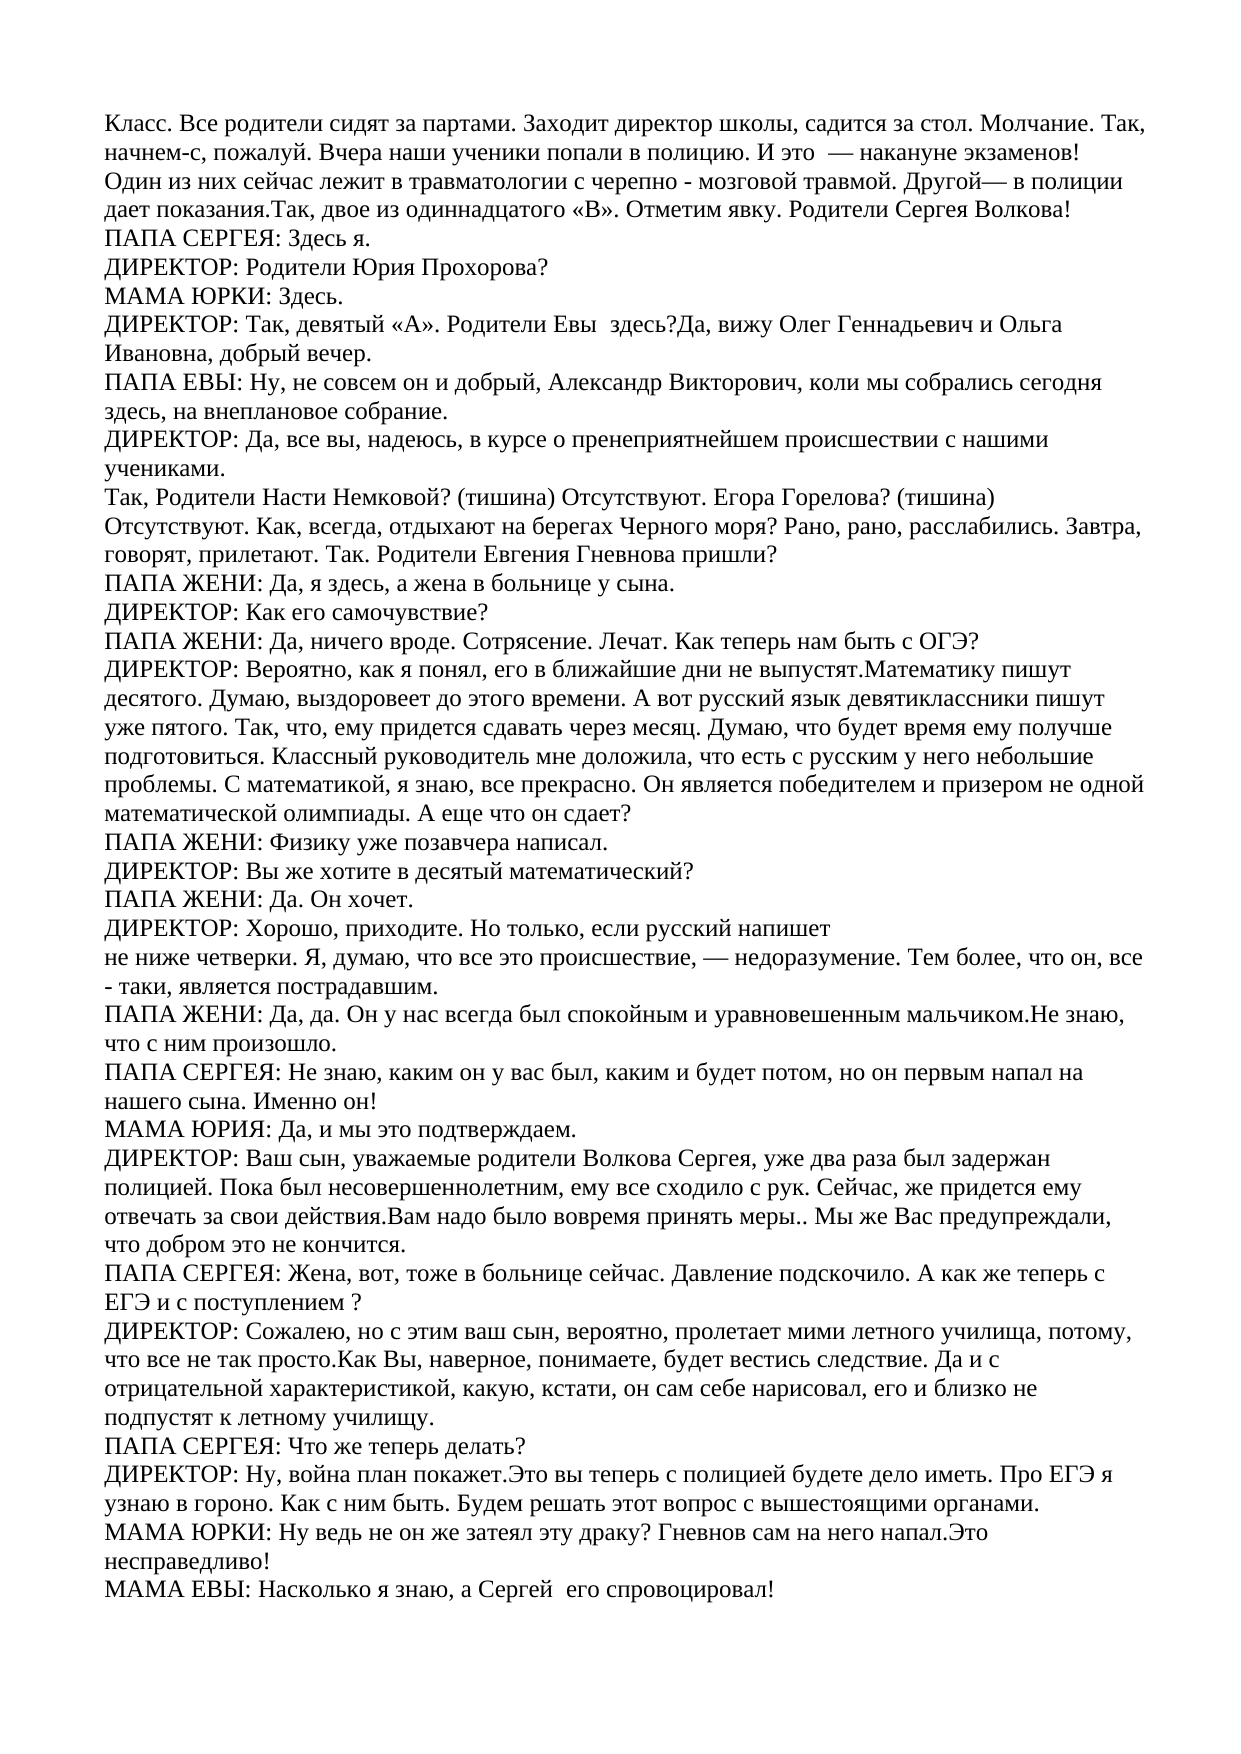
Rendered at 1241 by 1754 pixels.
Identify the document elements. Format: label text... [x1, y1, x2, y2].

text ПАПА ЖЕНИ: Да, ничего вроде. Сотрясение. Лечат. Как теперь нам быть с ОГЭ? [104, 626, 1146, 654]
text ДИРЕКТОР: Вы же хотите в десятый математический? [104, 856, 1146, 884]
text Так, Родители Насти Немковой? (тишина) Отсутствуют. Егора Горелова? (тишина) Отсутствуют. Как, всегда, отдыхают на берегах Черного моря? Рано, рано, расслабились. Завтра, говорят, прилетают. Так. Родители Евгения Гневнова пришли? [104, 482, 1146, 568]
text ПАПА СЕРГЕЯ: Не знаю, каким он у вас был, каким и будет потом, но он первым напал на нашего сына. Именно он! [104, 1057, 1146, 1114]
text ПАПА СЕРГЕЯ: Здесь я. [104, 223, 1146, 252]
text ПАПА СЕРГЕЯ: Жена, вот, тоже в больнице сейчас. Давление подскочило. А как же теперь с ЕГЭ и с поступлением ? [104, 1258, 1146, 1316]
text МАМА ЮРИЯ: Да, и мы это подтверждаем. [104, 1114, 1146, 1143]
text ДИРЕКТОР: Да, все вы, надеюсь, в курсе о пренеприятнейшем происшествии с нашими учениками. [104, 424, 1146, 482]
text ПАПА ЖЕНИ: Да, я здесь, а жена в больнице у сына. [104, 568, 1146, 597]
text не ниже четверки. Я, думаю, что все это происшествие, — недоразумение. Тем более, что он, все - таки, является пострадавшим. [104, 942, 1146, 999]
text МАМА ЮРКИ: Ну ведь не он же затеял эту драку? Гневнов сам на него напал.Это несправедливо! [104, 1517, 1146, 1574]
text ПАПА ЖЕНИ: Да, да. Он у нас всегда был спокойным и уравновешенным мальчиком.Не знаю, что с ним произошло. [104, 999, 1146, 1057]
text ДИРЕКТОР: Ну, война план покажет.Это вы теперь с полицией будете дело иметь. Про ЕГЭ я узнаю в гороно. Как с ним быть. Будем решать этот вопрос с вышестоящими органами. [104, 1459, 1146, 1517]
text ДИРЕКТОР: Родители Юрия Прохорова? [104, 252, 1146, 281]
text ДИРЕКТОР: Вероятно, как я понял, его в ближайшие дни не выпустят.Математику пишут десятого. Думаю, выздоровеет до этого времени. А вот русский язык девятиклассники пишут уже пятого. Так, что, ему придется сдавать через месяц. Думаю, что будет время ему получше подготовиться. Классный руководитель мне доложила, что есть с русским у него небольшие проблемы. С математикой, я знаю, все прекрасно. Он является победителем и призером не одной математической олимпиады. А еще что он сдает? [104, 654, 1146, 827]
text ДИРЕКТОР: Как его самочувствие? [104, 597, 1146, 626]
text МАМА ЮРКИ: Здесь. [104, 281, 1146, 309]
text ДИРЕКТОР: Так, девятый «А». Родители Евы здесь?Да, вижу Олег Геннадьевич и Ольга Ивановна, добрый вечер. [104, 309, 1146, 367]
text ПАПА ЕВЫ: Ну, не совсем он и добрый, Александр Викторович, коли мы собрались сегодня здесь, на внеплановое собрание. [104, 367, 1146, 424]
text ДИРЕКТОР: Ваш сын, уважаемые родители Волкова Сергея, уже два раза был задержан полицией. Пока был несовершеннолетним, ему все сходило с рук. Сейчас, же придется ему отвечать за свои действия.Вам надо было вовремя принять меры.. Мы же Вас предупреждали, что добром это не кончится. [104, 1143, 1146, 1258]
text ПАПА ЖЕНИ: Физику уже позавчера написал. [104, 827, 1146, 856]
text ДИРЕКТОР: Хорошо, приходите. Но только, если русский напишет [104, 913, 1146, 942]
text Класс. Все родители сидят за партами. Заходит директор школы, садится за стол. Молчание. Так, начнем-с, пожалуй. Вчера наши ученики попали в полицию. И это — накануне экзаменов! [104, 108, 1146, 166]
text Один из них сейчас лежит в травматологии с черепно - мозговой травмой. Другой— в полиции дает показания.Так, двое из одиннадцатого «В». Отметим явку. Родители Сергея Волкова! [104, 166, 1146, 223]
text ПАПА ЖЕНИ: Да. Он хочет. [104, 884, 1146, 913]
text ПАПА СЕРГЕЯ: Что же теперь делать? [104, 1431, 1146, 1459]
text ДИРЕКТОР: Сожалею, но с этим ваш сын, вероятно, пролетает мими летного училища, потому, что все не так просто.Как Вы, наверное, понимаете, будет вестись следствие. Да и с отрицательной характеристикой, какую, кстати, он сам себе нарисовал, его и близко не подпустят к летному училищу. [104, 1316, 1146, 1431]
text МАМА ЕВЫ: Насколько я знаю, а Сергей его спровоцировал! [104, 1574, 1146, 1603]
